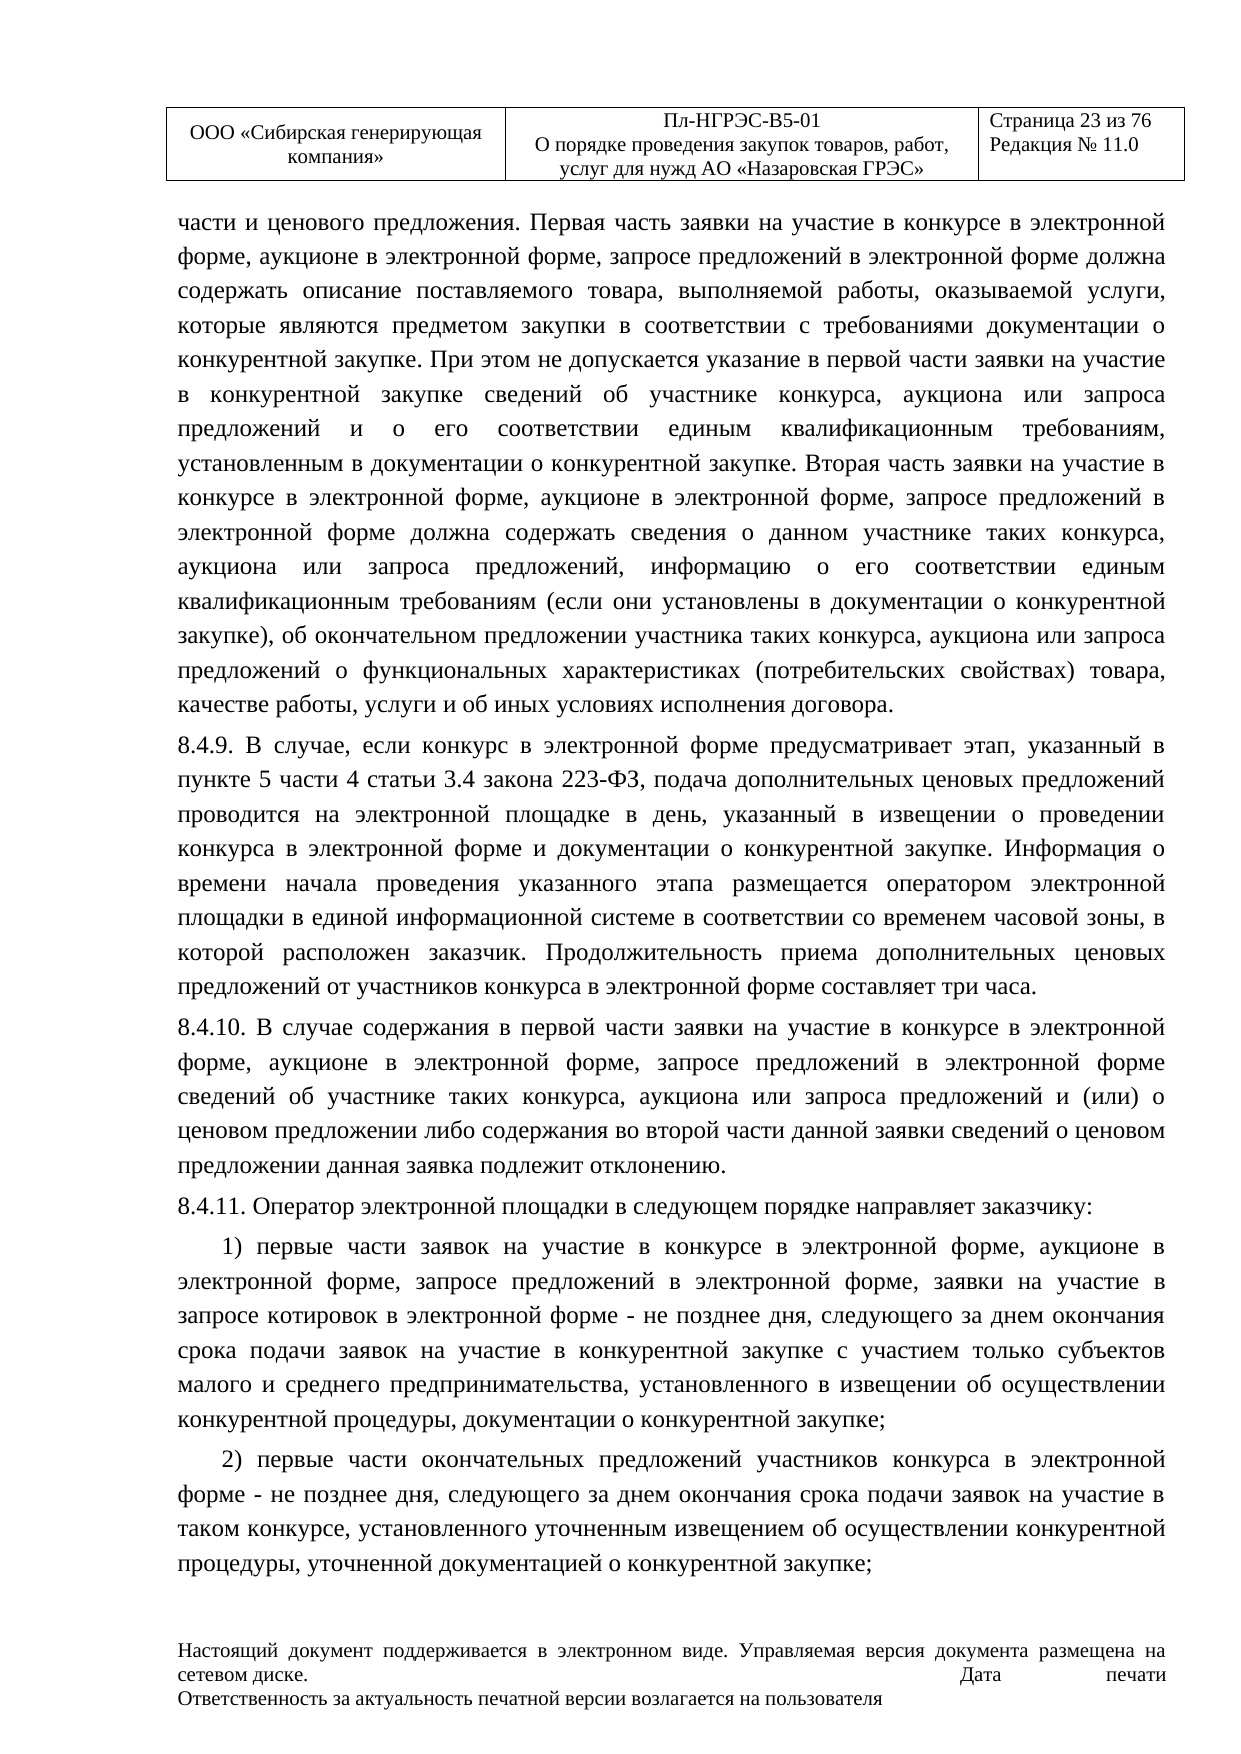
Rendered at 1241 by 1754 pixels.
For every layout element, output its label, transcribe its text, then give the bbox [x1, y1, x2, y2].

subtitle 8.4.11. Оператор электронной площадки в следующем порядке направляет заказчику: [177, 1191, 1166, 1219]
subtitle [177, 207, 1166, 718]
subtitle 2) первые части окончательных предложений участников конкурса в электронной форме - не позднее дня, следующего за днем окончания срока подачи заявок на участие в таком конкурсе, установленного уточненным извещением об осуществлении конкурентной процедуры, уточненной документацией о конкурентной закупке; [177, 1444, 1166, 1577]
subtitle 8.4.9. В случае, если конкурс в электронной форме предусматривает этап, указанный в пункте 5 части 4 статьи 3.4 закона 223-ФЗ, подача дополнительных ценовых предложений проводится на электронной площадке в день, указанный в извещении о проведении конкурса в электронной форме и документации о конкурентной закупке. Информация о времени начала проведения указанного этапа размещается оператором электронной площадки в единой информационной системе в соответствии со временем часовой зоны, в которой расположен заказчик. Продолжительность приема дополнительных ценовых предложений от участников конкурса в электронной форме составляет три часа. [177, 730, 1166, 1000]
subtitle 8.4.10. В случае содержания в первой части заявки на участие в конкурсе в электронной форме, аукционе в электронной форме, запросе предложений в электронной форме сведений об участнике таких конкурса, аукциона или запроса предложений и (или) о ценовом предложении либо содержания во второй части данной заявки сведений о ценовом предложении данная заявка подлежит отклонению. [177, 1012, 1166, 1179]
subtitle 1) первые части заявок на участие в конкурсе в электронной форме, аукционе в электронной форме, запросе предложений в электронной форме, заявки на участие в запросе котировок в электронной форме - не позднее дня, следующего за днем окончания срока подачи заявок на участие в конкурентной закупке с участием только субъектов малого и среднего предпринимательства, установленного в извещении об осуществлении конкурентной процедуры, документации о конкурентной закупке; [177, 1231, 1166, 1433]
